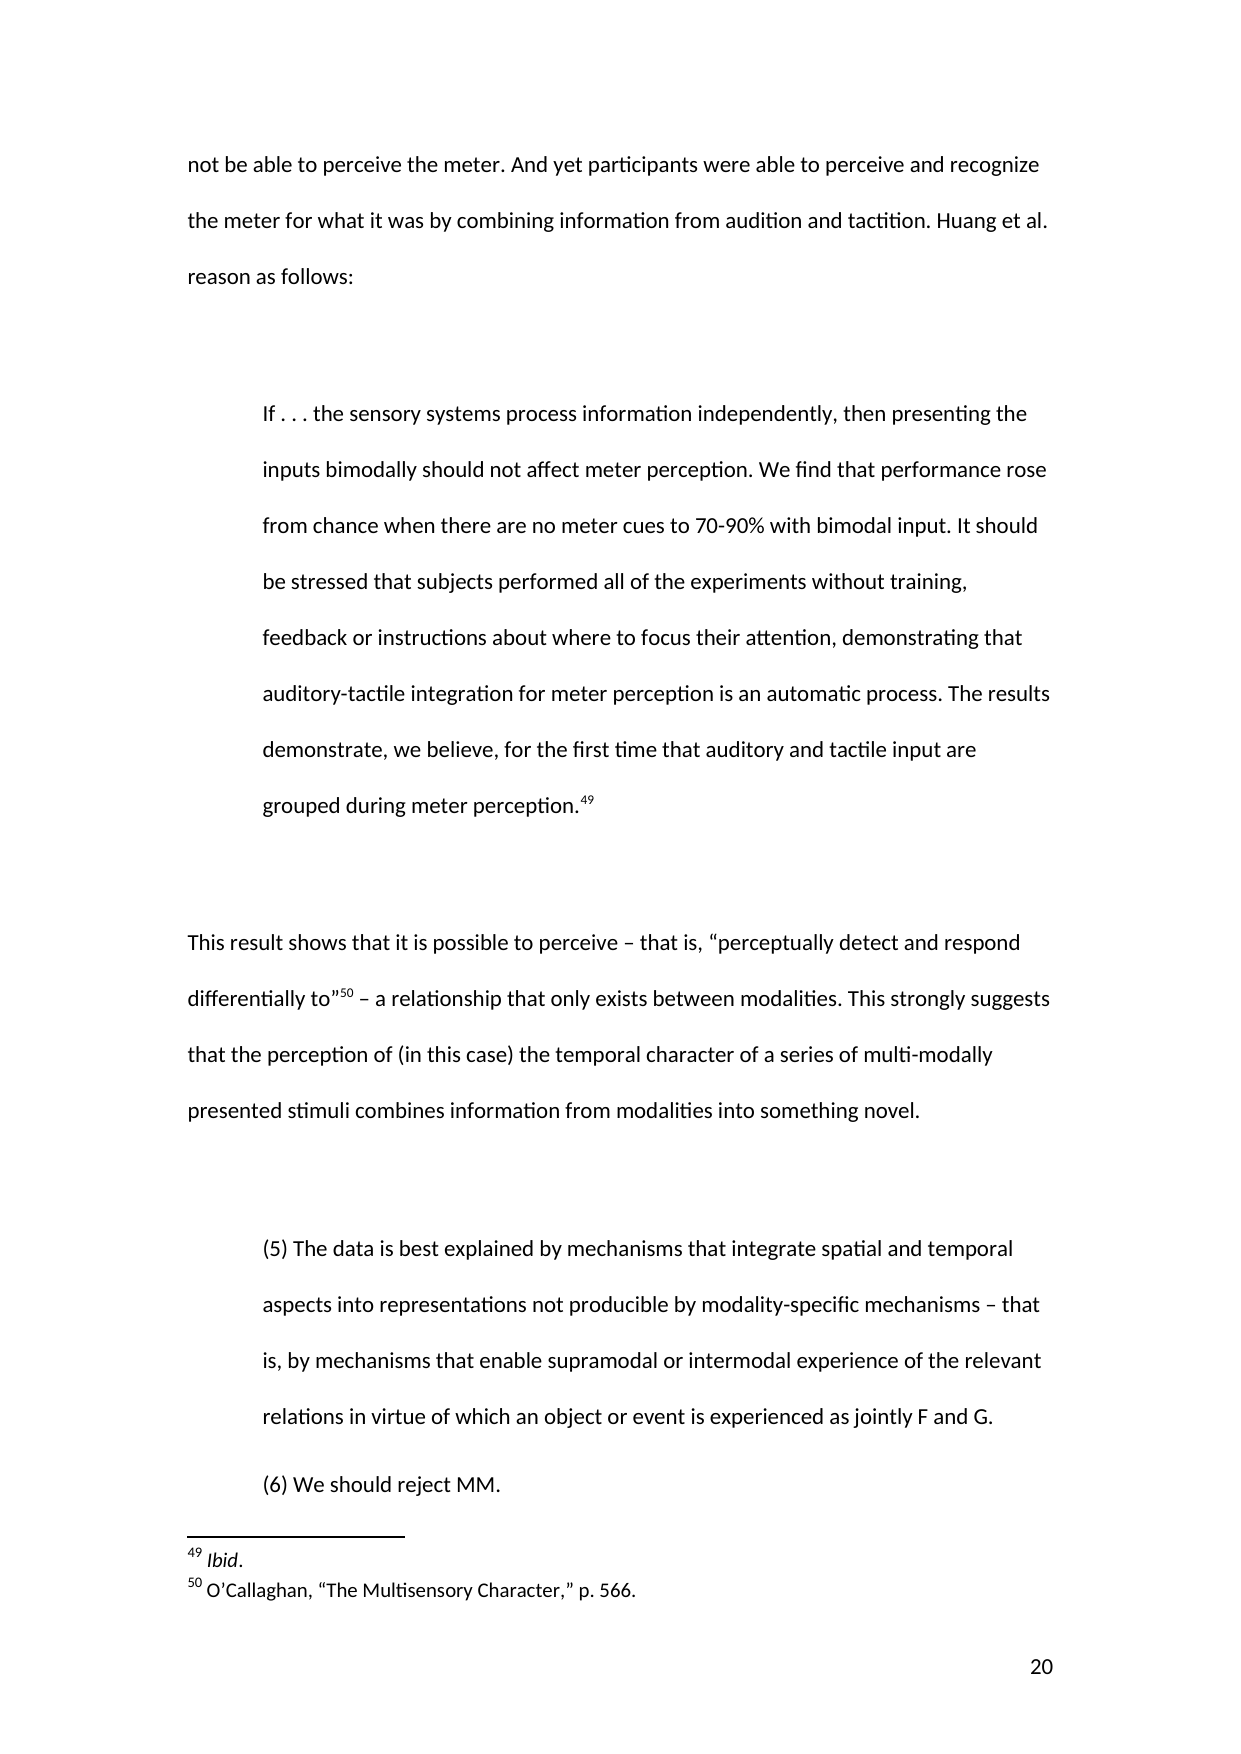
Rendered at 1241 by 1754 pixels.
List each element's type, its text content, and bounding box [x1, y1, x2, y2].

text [187, 150, 1053, 290]
text If . . . the sensory systems process information independently, then presenting the inputs bimodally should not affect meter perception. We find that performance rose from chance when there are no meter cues to 70-90% with bimodal input. It should be stressed that subjects performed all of the experiments without training, feedback or instructions about where to focus their attention, demonstrating that auditory-tactile integration for meter perception is an automatic process. The results demonstrate, we believe, for the first time that auditory and tactile input are grouped during meter perception. [262, 399, 1053, 819]
text This result shows that it is possible to perceive – that is, “perceptually detect and respond differentially to” – a relationship that only exists between modalities. This strongly suggests that the perception of (in this case) the temporal character of a series of multi-modally presented stimuli combines information from modalities into something novel. [187, 928, 1053, 1125]
text (6) We should reject MM. [262, 1470, 1053, 1498]
text (5) The data is best explained by mechanisms that integrate spatial and temporal aspects into representations not producible by modality-specific mechanisms – that is, by mechanisms that enable supramodal or intermodal experience of the relevant relations in virtue of which an object or event is experienced as jointly F and G. [262, 1234, 1053, 1430]
